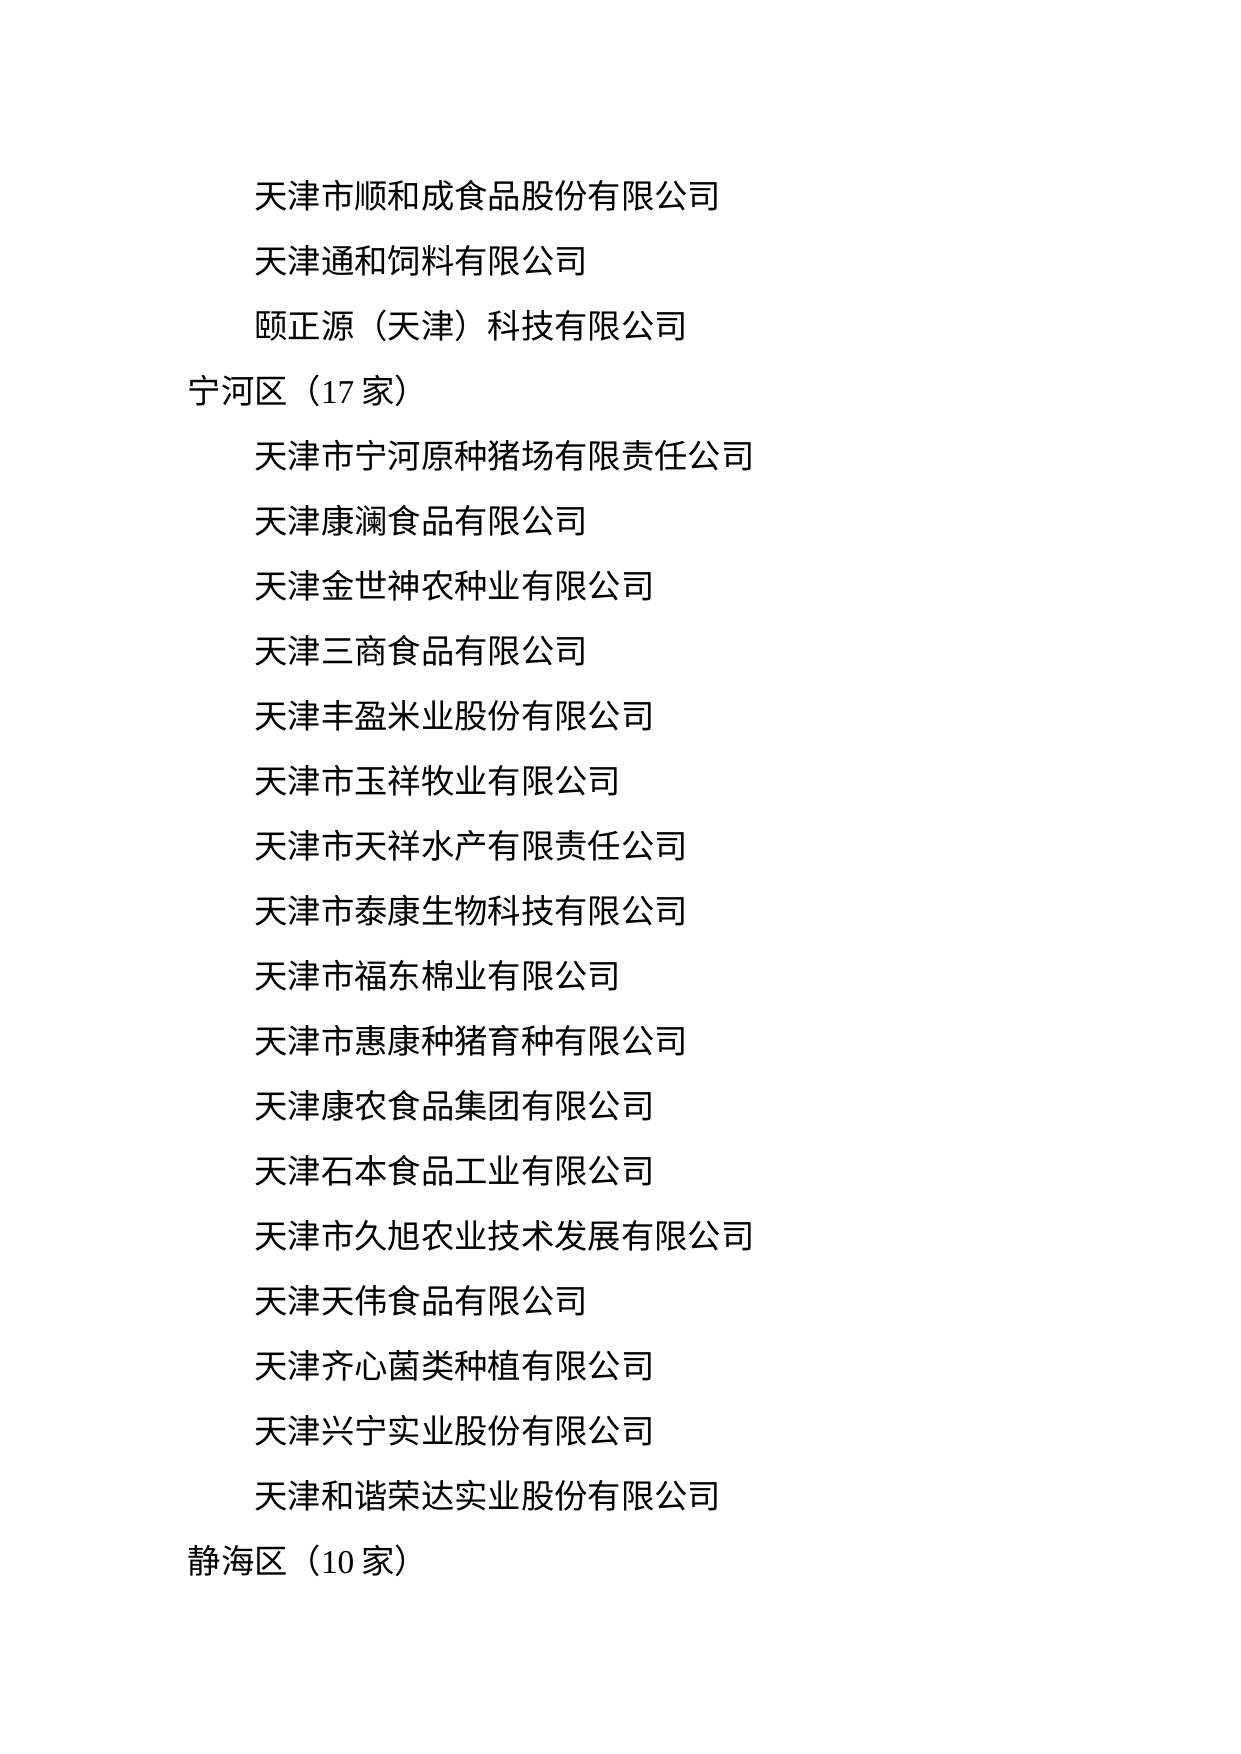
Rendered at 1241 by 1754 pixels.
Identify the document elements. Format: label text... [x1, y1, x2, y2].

text 天津通和饲料有限公司 [187, 227, 1053, 292]
text 天津市福东棉业有限公司 [187, 942, 1053, 1007]
text 静海区（10家） [187, 1527, 1053, 1592]
text 天津市玉祥牧业有限公司 [187, 747, 1053, 812]
text 天津金世神农种业有限公司 [187, 552, 1053, 617]
text 天津三商食品有限公司 [187, 617, 1053, 682]
text 天津康农食品集团有限公司 [187, 1072, 1053, 1137]
text 天津市顺和成食品股份有限公司 [187, 162, 1053, 227]
text 天津和谐荣达实业股份有限公司 [187, 1462, 1053, 1527]
text 天津丰盈米业股份有限公司 [187, 682, 1053, 747]
text 天津市久旭农业技术发展有限公司 [187, 1202, 1053, 1267]
list 颐正源（天津）科技有限公司 [254, 292, 1053, 357]
text 天津石本食品工业有限公司 [187, 1137, 1053, 1202]
text 宁河区（17家） [187, 357, 1053, 422]
text 天津市天祥水产有限责任公司 [187, 812, 1053, 877]
text 天津市泰康生物科技有限公司 [187, 877, 1053, 942]
text 天津康澜食品有限公司 [187, 487, 1053, 552]
text 天津齐心菌类种植有限公司 [187, 1332, 1053, 1397]
text 天津市宁河原种猪场有限责任公司 [187, 422, 1053, 487]
text 天津市惠康种猪育种有限公司 [187, 1007, 1053, 1072]
text 天津兴宁实业股份有限公司 [187, 1397, 1053, 1462]
text 天津天伟食品有限公司 [187, 1267, 1053, 1332]
